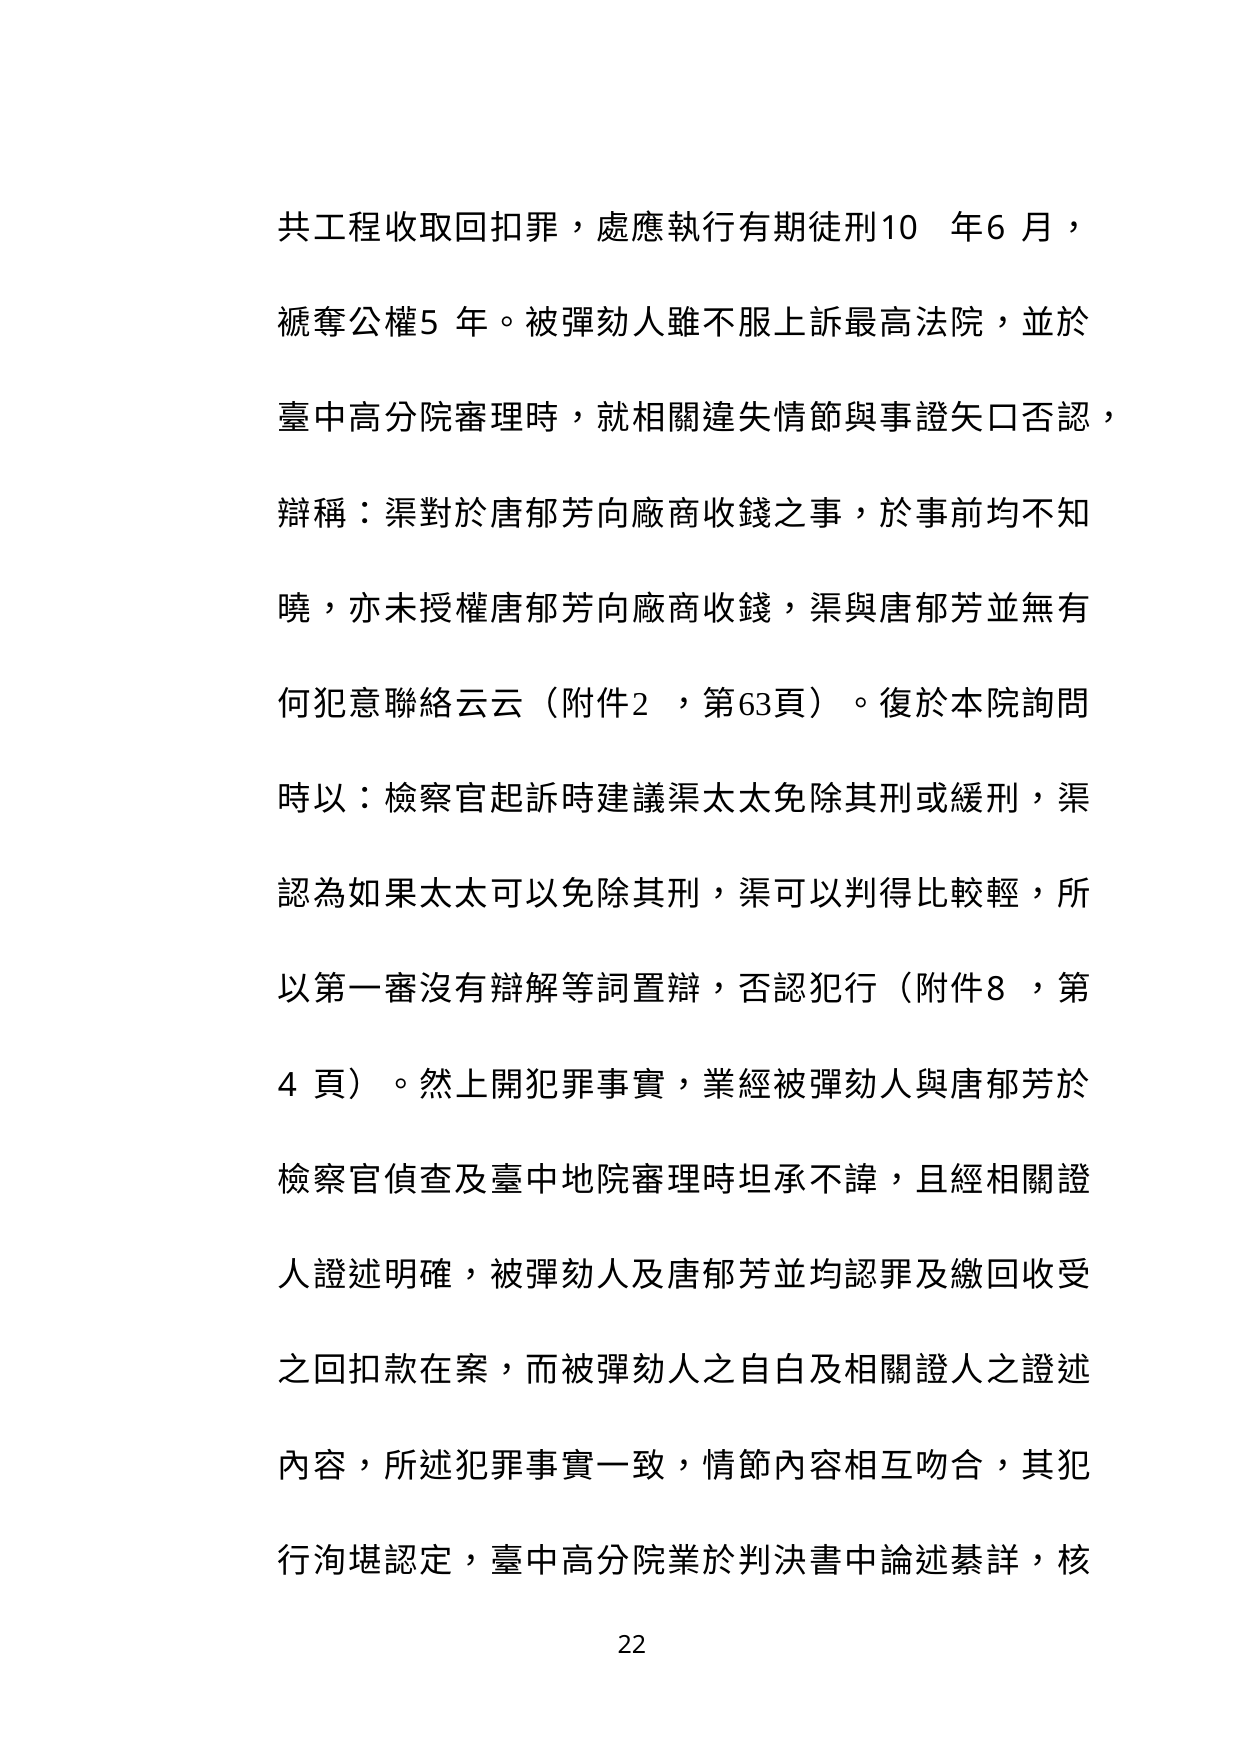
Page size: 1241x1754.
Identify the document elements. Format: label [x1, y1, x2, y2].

subtitle [207, 177, 1092, 1605]
